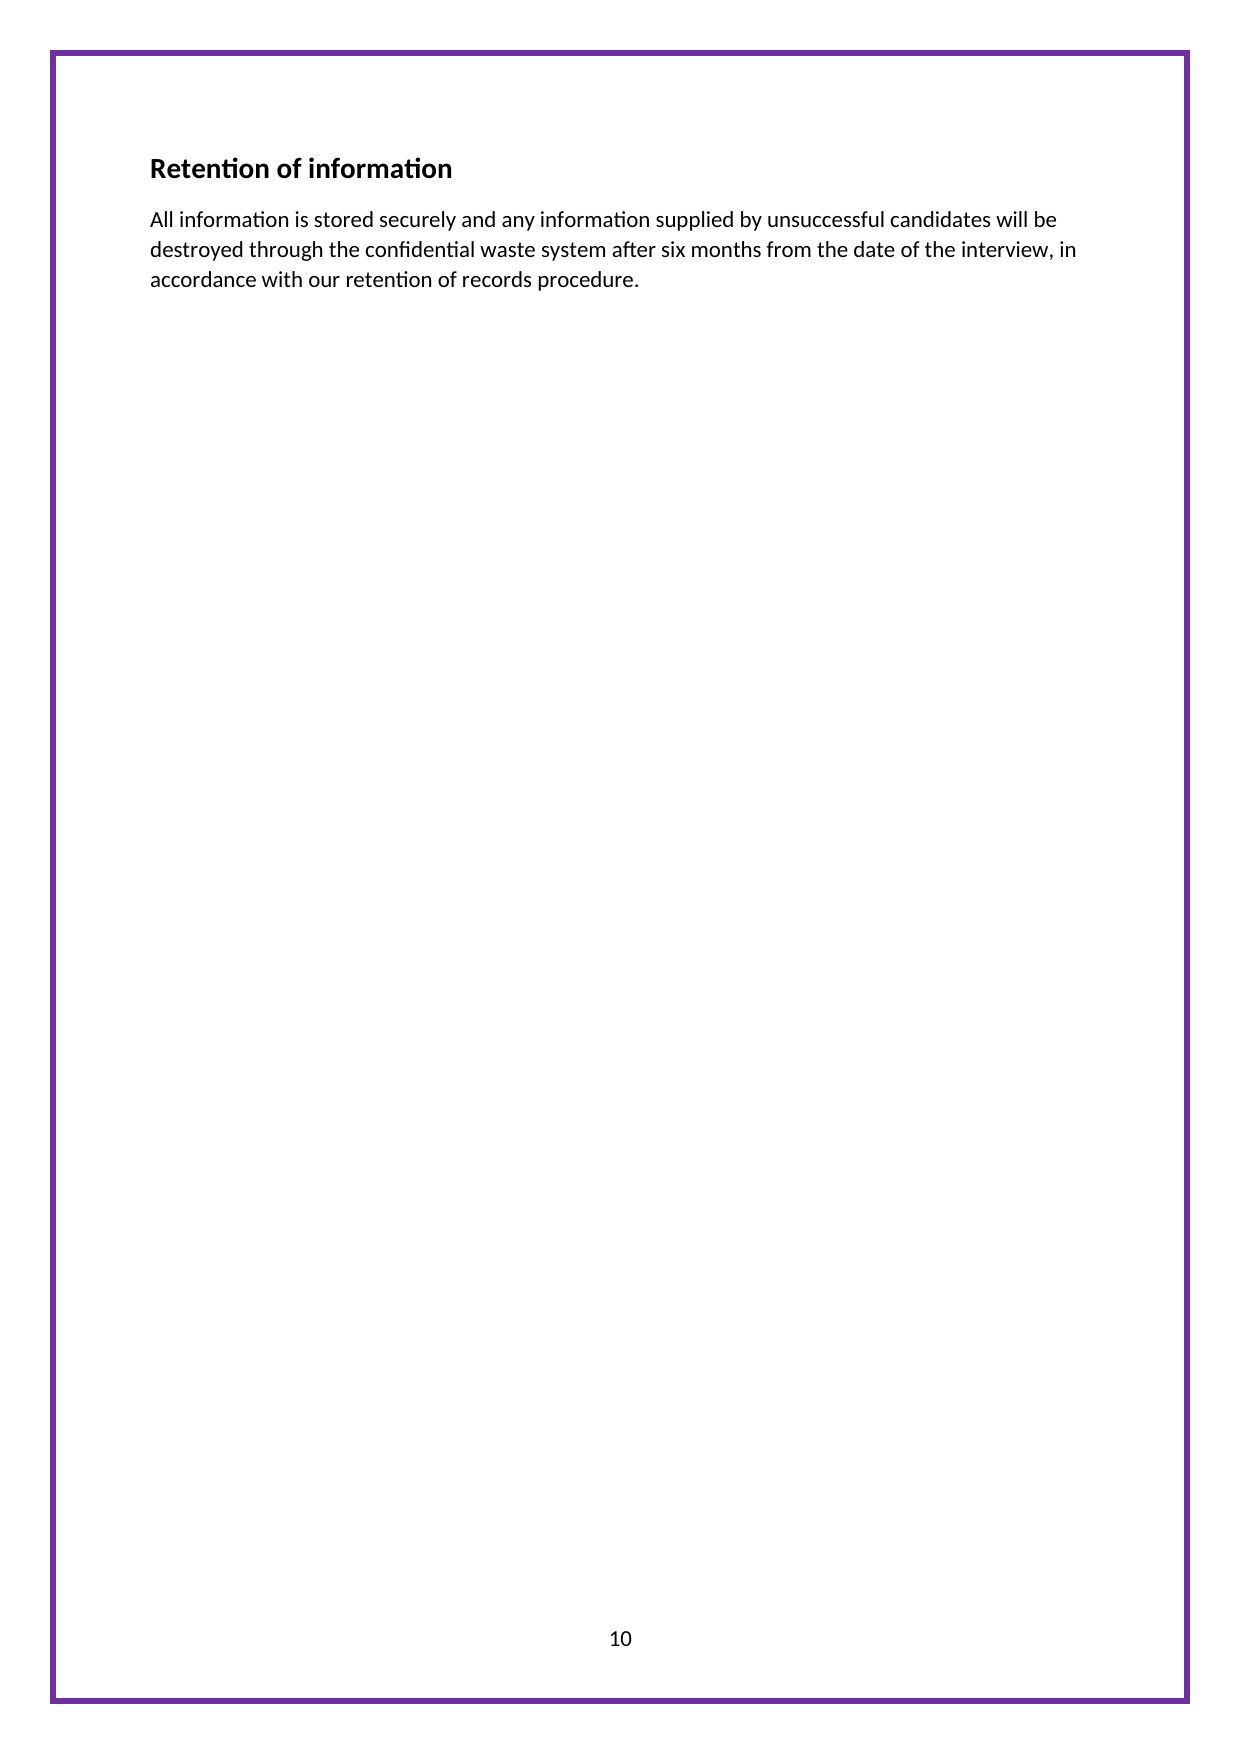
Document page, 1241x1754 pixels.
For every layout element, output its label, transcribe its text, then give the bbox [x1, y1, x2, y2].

text All information is stored securely and any information supplied by unsuccessful candidates will be destroyed through the confidential waste system after six months from the date of the interview, in accordance with our retention of records procedure. [150, 205, 1090, 293]
text Retention of information [150, 150, 1090, 186]
